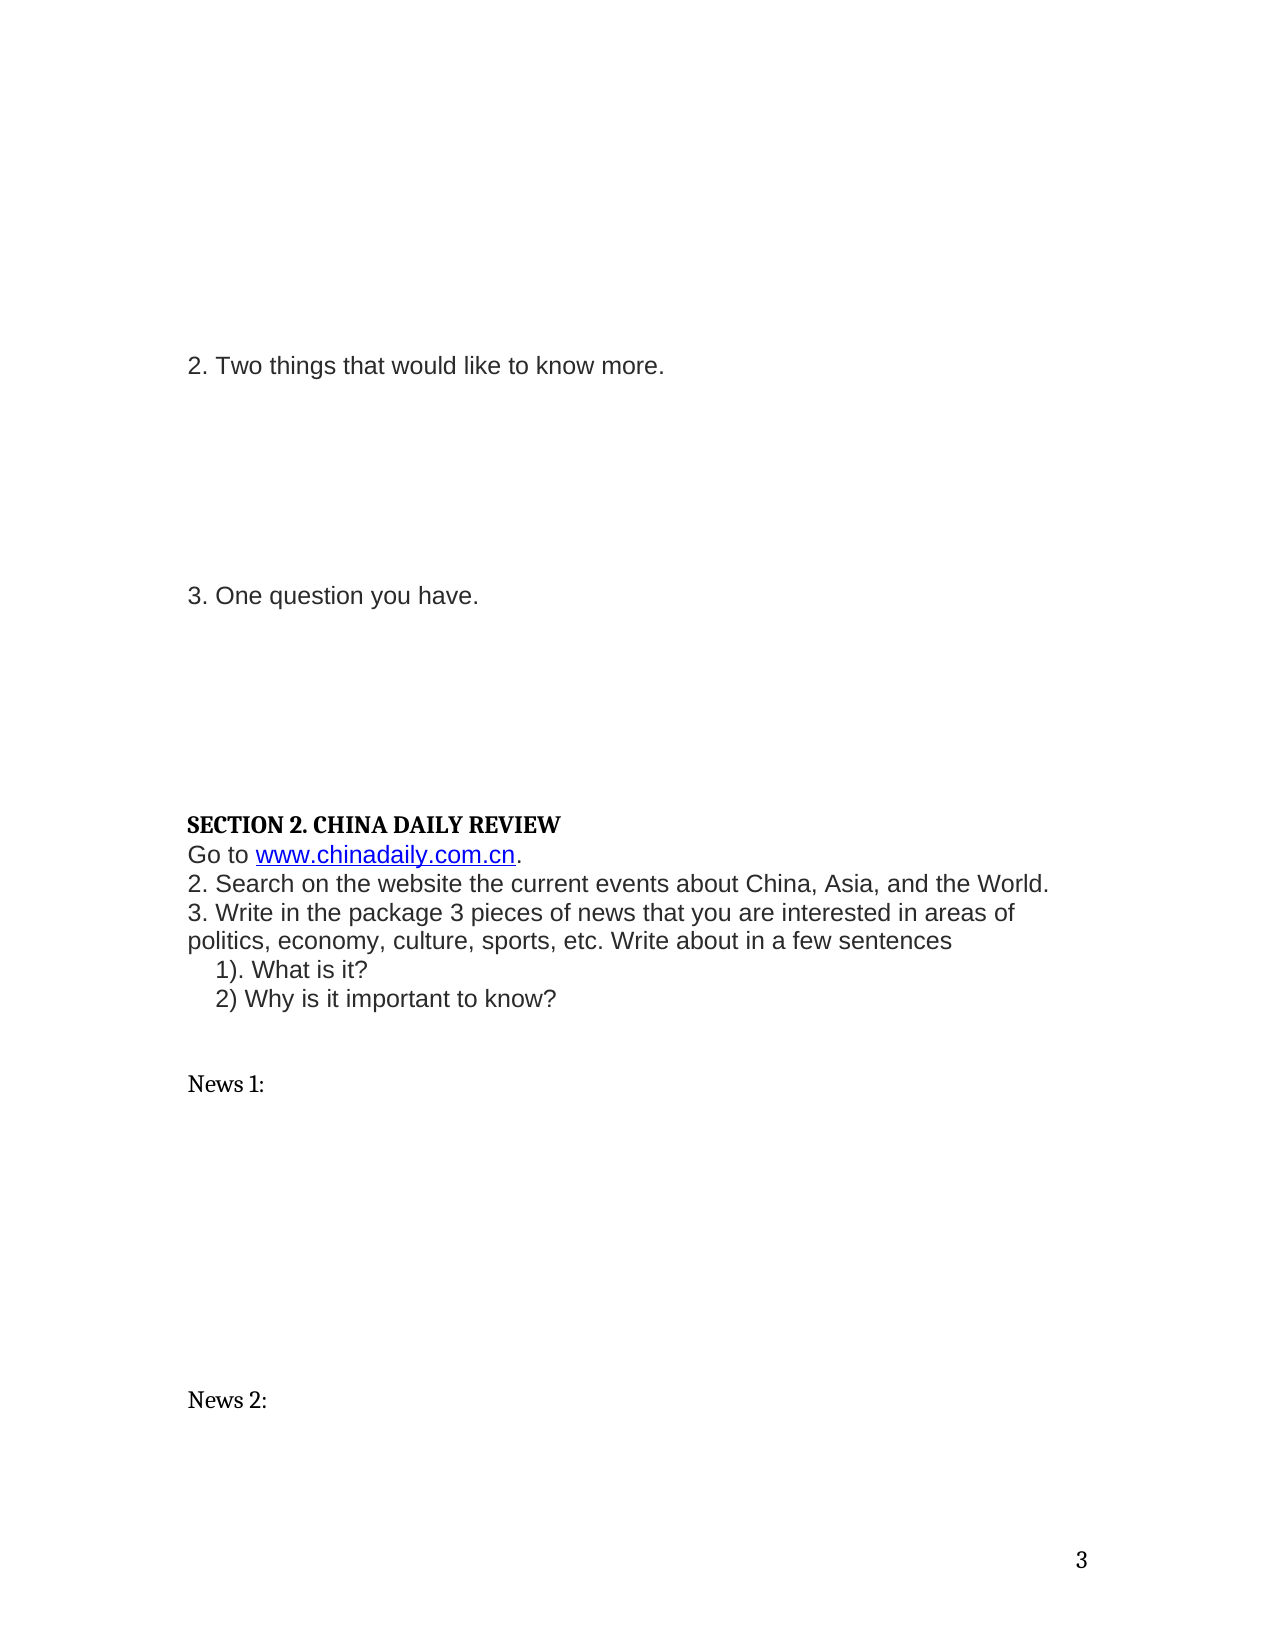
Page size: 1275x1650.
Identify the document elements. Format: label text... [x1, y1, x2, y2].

text 2) Why is it important to know? [187, 984, 1087, 1012]
text 1). What is it? [187, 955, 1087, 984]
text SECTION 2. CHINA DAILY REVIEW [187, 811, 1087, 840]
text News 2: [187, 1386, 1087, 1415]
text 2. Two things that would like to know more. [187, 322, 1087, 380]
text Go to www.chinadaily.com.cn. 2. Search on the website the current events about China, Asia, and the World. 3. Write in the package 3 pieces of news that you are interested in areas of politics, economy, culture, sports, etc. Write about in a few sentences [187, 840, 1087, 955]
text News 1: [187, 1070, 1087, 1099]
text 3. One question you have. [187, 581, 1087, 610]
